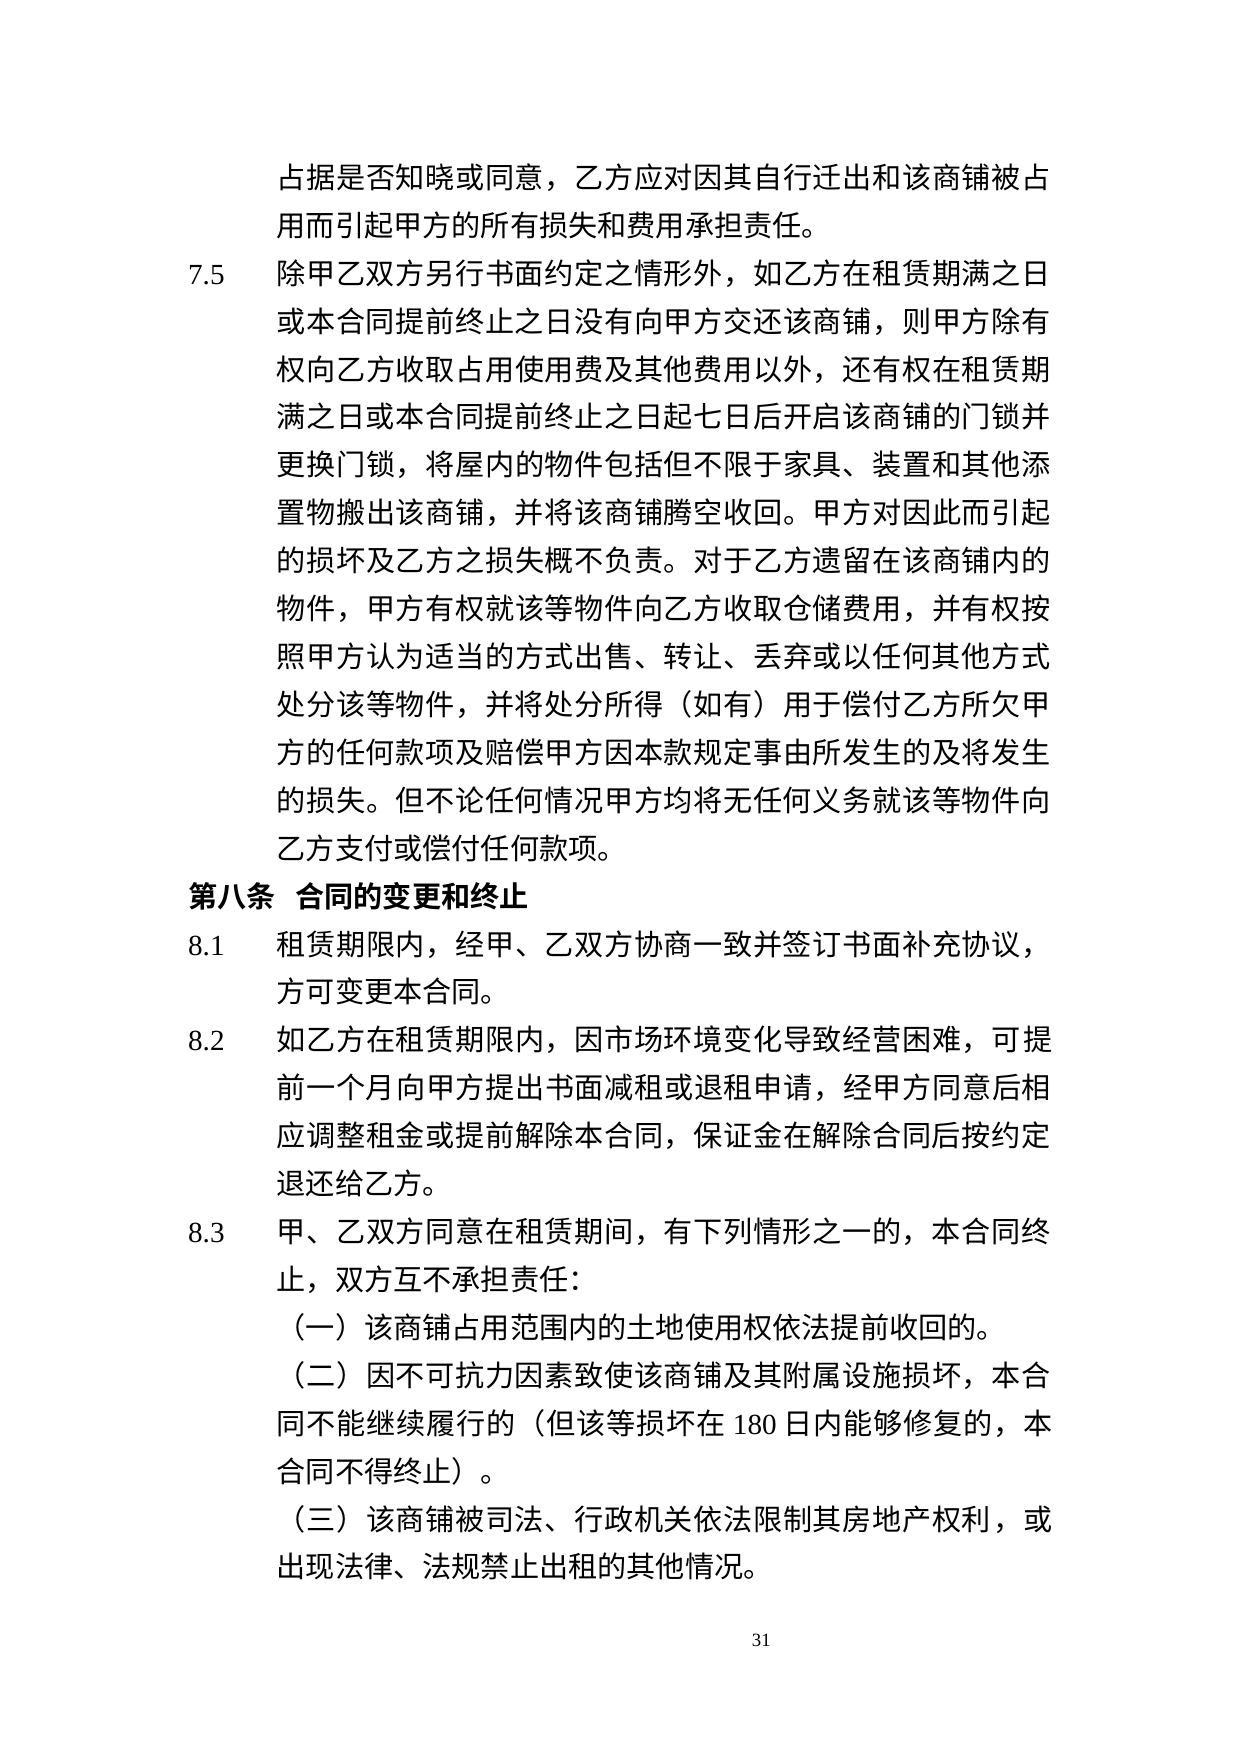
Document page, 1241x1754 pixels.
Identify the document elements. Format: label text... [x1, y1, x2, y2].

text （一）该商铺占用范围内的土地使用权依法提前收回的。 [276, 1300, 1052, 1348]
list 甲、乙双方同意在租赁期间，有下列情形之一的，本合同终止，双方互不承担责任： [188, 1204, 1052, 1300]
text （三）该商铺被司法、行政机关依法限制其房地产权利，或出现法律、法规禁止出租的其他情况。 [276, 1492, 1052, 1587]
text （二）因不可抗力因素致使该商铺及其附属设施损坏，本合同不能继续履行的（但该等损坏在180日内能够修复的，本合同不得终止）。 [276, 1348, 1052, 1492]
text 第八条 合同的变更和终止 [188, 869, 1052, 917]
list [188, 150, 1052, 246]
list 如乙方在租赁期限内，因市场环境变化导致经营困难，可提前一个月向甲方提出书面减租或退租申请，经甲方同意后相应调整租金或提前解除本合同，保证金在解除合同后按约定退还给乙方。 [188, 1012, 1052, 1204]
list 租赁期限内，经甲、乙双方协商一致并签订书面补充协议，方可变更本合同。 [188, 917, 1052, 1012]
list 除甲乙双方另行书面约定之情形外，如乙方在租赁期满之日或本合同提前终止之日没有向甲方交还该商铺，则甲方除有权向乙方收取占用使用费及其他费用以外，还有权在租赁期满之日或本合同提前终止之日起七日后开启该商铺的门锁并更换门锁，将屋内的物件包括但不限于家具、装置和其他添置物搬出该商铺，并将该商铺腾空收回。甲方对因此而引起的损坏及乙方之损失概不负责。对于乙方遗留在该商铺内的物件，甲方有权就该等物件向乙方收取仓储费用，并有权按照甲方认为适当的方式出售、转让、丢弃或以任何其他方式处分该等物件，并将处分所得（如有）用于偿付乙方所欠甲方的任何款项及赔偿甲方因本款规定事由所发生的及将发生的损失。但不论任何情况甲方均将无任何义务就该等物件向乙方支付或偿付任何款项。 [188, 246, 1052, 869]
